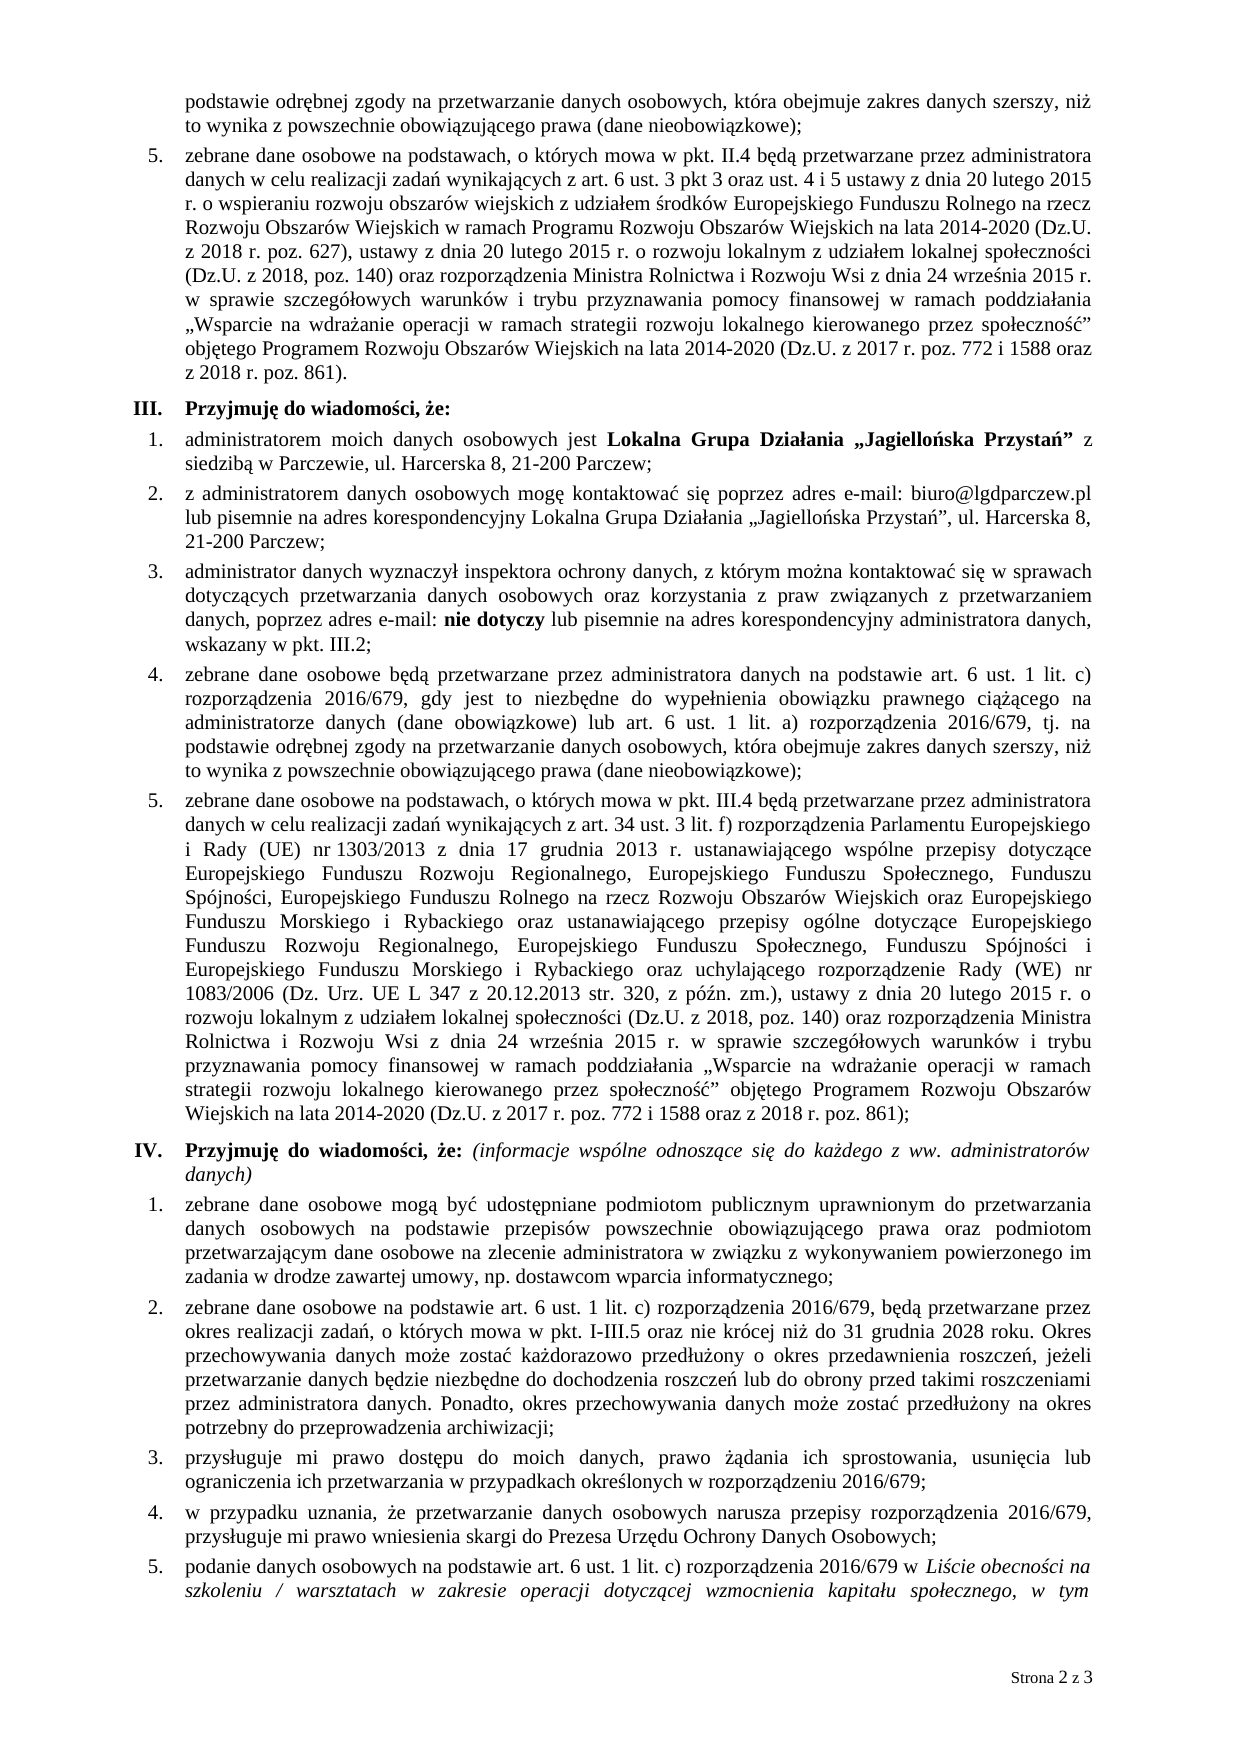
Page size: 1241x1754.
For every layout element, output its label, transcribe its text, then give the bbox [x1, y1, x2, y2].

list administratorem moich danych osobowych jest Lokalna Grupa Działania „Jagiellońska Przystań” z siedzibą w Parczewie, ul. Harcerska 8, 21-200 Parczew; [148, 426, 1093, 474]
list z administratorem danych osobowych mogę kontaktować się poprzez adres e-mail: biuro@lgdparczew.pl lub pisemnie na adres korespondencyjny Lokalna Grupa Działania „Jagiellońska Przystań”, ul. Harcerska 8, 21-200 Parczew; [148, 481, 1093, 553]
list administrator danych wyznaczył inspektora ochrony danych, z którym można kontaktować się w sprawach dotyczących przetwarzania danych osobowych oraz korzystania z praw związanych z przetwarzaniem danych, poprzez adres e-mail: nie dotyczy lub pisemnie na adres korespondencyjny administratora danych, wskazany w pkt. III.2; [148, 559, 1093, 656]
list Przyjmuję do wiadomości, że: (informacje wspólne odnoszące się do każdego z ww. administratorów danych) [162, 1138, 1093, 1186]
list zebrane dane osobowe na podstawie art. 6 ust. 1 lit. c) rozporządzenia 2016/679, będą przetwarzane przez okres realizacji zadań, o których mowa w pkt. I-III.5 oraz nie krócej niż do 31 grudnia 2028 roku. Okres przechowywania danych może zostać każdorazowo przedłużony o okres przedawnienia roszczeń, jeżeli przetwarzanie danych będzie niezbędne do dochodzenia roszczeń lub do obrony przed takimi roszczeniami przez administratora danych. Ponadto, okres przechowywania danych może zostać przedłużony na okres potrzebny do przeprowadzenia archiwizacji; [148, 1294, 1093, 1439]
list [148, 1554, 1093, 1602]
list Przyjmuję do wiadomości, że: [162, 396, 1093, 420]
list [148, 89, 1093, 137]
list zebrane dane osobowe na podstawach, o których mowa w pkt. III.4 będą przetwarzane przez administratora danych w celu realizacji zadań wynikających z art. 34 ust. 3 lit. f) rozporządzenia Parlamentu Europejskiego i Rady (UE) nr 1303/2013 z dnia 17 grudnia 2013 r. ustanawiającego wspólne przepisy dotyczące Europejskiego Funduszu Rozwoju Regionalnego, Europejskiego Funduszu Społecznego, Funduszu Spójności, Europejskiego Funduszu Rolnego na rzecz Rozwoju Obszarów Wiejskich oraz Europejskiego Funduszu Morskiego i Rybackiego oraz ustanawiającego przepisy ogólne dotyczące Europejskiego Funduszu Rozwoju Regionalnego, Europejskiego Funduszu Społecznego, Funduszu Spójności i Europejskiego Funduszu Morskiego i Rybackiego oraz uchylającego rozporządzenie Rady (WE) nr 1083/2006 (Dz. Urz. UE L 347 z 20.12.2013 str. 320, z późn. zm.), ustawy z dnia 20 lutego 2015 r. o rozwoju lokalnym z udziałem lokalnej społeczności (Dz.U. z 2018, poz. 140) oraz rozporządzenia Ministra Rolnictwa i Rozwoju Wsi z dnia 24 września 2015 r. w sprawie szczegółowych warunków i trybu przyznawania pomocy finansowej w ramach poddziałania „Wsparcie na wdrażanie operacji w ramach strategii rozwoju lokalnego kierowanego przez społeczność” objętego Programem Rozwoju Obszarów Wiejskich na lata 2014-2020 (Dz.U. z 2017 r. poz. 772 i 1588 oraz z 2018 r. poz. 861); [148, 788, 1093, 1125]
list zebrane dane osobowe mogą być udostępniane podmiotom publicznym uprawnionym do przetwarzania danych osobowych na podstawie przepisów powszechnie obowiązującego prawa oraz podmiotom przetwarzającym dane osobowe na zlecenie administratora w związku z wykonywaniem powierzonego im zadania w drodze zawartej umowy, np. dostawcom wparcia informatycznego; [148, 1192, 1093, 1288]
list w przypadku uznania, że przetwarzanie danych osobowych narusza przepisy rozporządzenia 2016/679, przysługuje mi prawo wniesienia skargi do Prezesa Urzędu Ochrony Danych Osobowych; [148, 1499, 1093, 1548]
list przysługuje mi prawo dostępu do moich danych, prawo żądania ich sprostowania, usunięcia lub ograniczenia ich przetwarzania w przypadkach określonych w rozporządzeniu 2016/679; [148, 1445, 1093, 1493]
list zebrane dane osobowe na podstawach, o których mowa w pkt. II.4 będą przetwarzane przez administratora danych w celu realizacji zadań wynikających z art. 6 ust. 3 pkt 3 oraz ust. 4 i 5 ustawy z dnia 20 lutego 2015 r. o wspieraniu rozwoju obszarów wiejskich z udziałem środków Europejskiego Funduszu Rolnego na rzecz Rozwoju Obszarów Wiejskich w ramach Programu Rozwoju Obszarów Wiejskich na lata 2014-2020 (Dz.U. z 2018 r. poz. 627), ustawy z dnia 20 lutego 2015 r. o rozwoju lokalnym z udziałem lokalnej społeczności (Dz.U. z 2018, poz. 140) oraz rozporządzenia Ministra Rolnictwa i Rozwoju Wsi z dnia 24 września 2015 r. w sprawie szczegółowych warunków i trybu przyznawania pomocy finansowej w ramach poddziałania „Wsparcie na wdrażanie operacji w ramach strategii rozwoju lokalnego kierowanego przez społeczność” objętego Programem Rozwoju Obszarów Wiejskich na lata 2014-2020 (Dz.U. z 2017 r. poz. 772 i 1588 oraz z 2018 r. poz. 861). [148, 143, 1093, 384]
